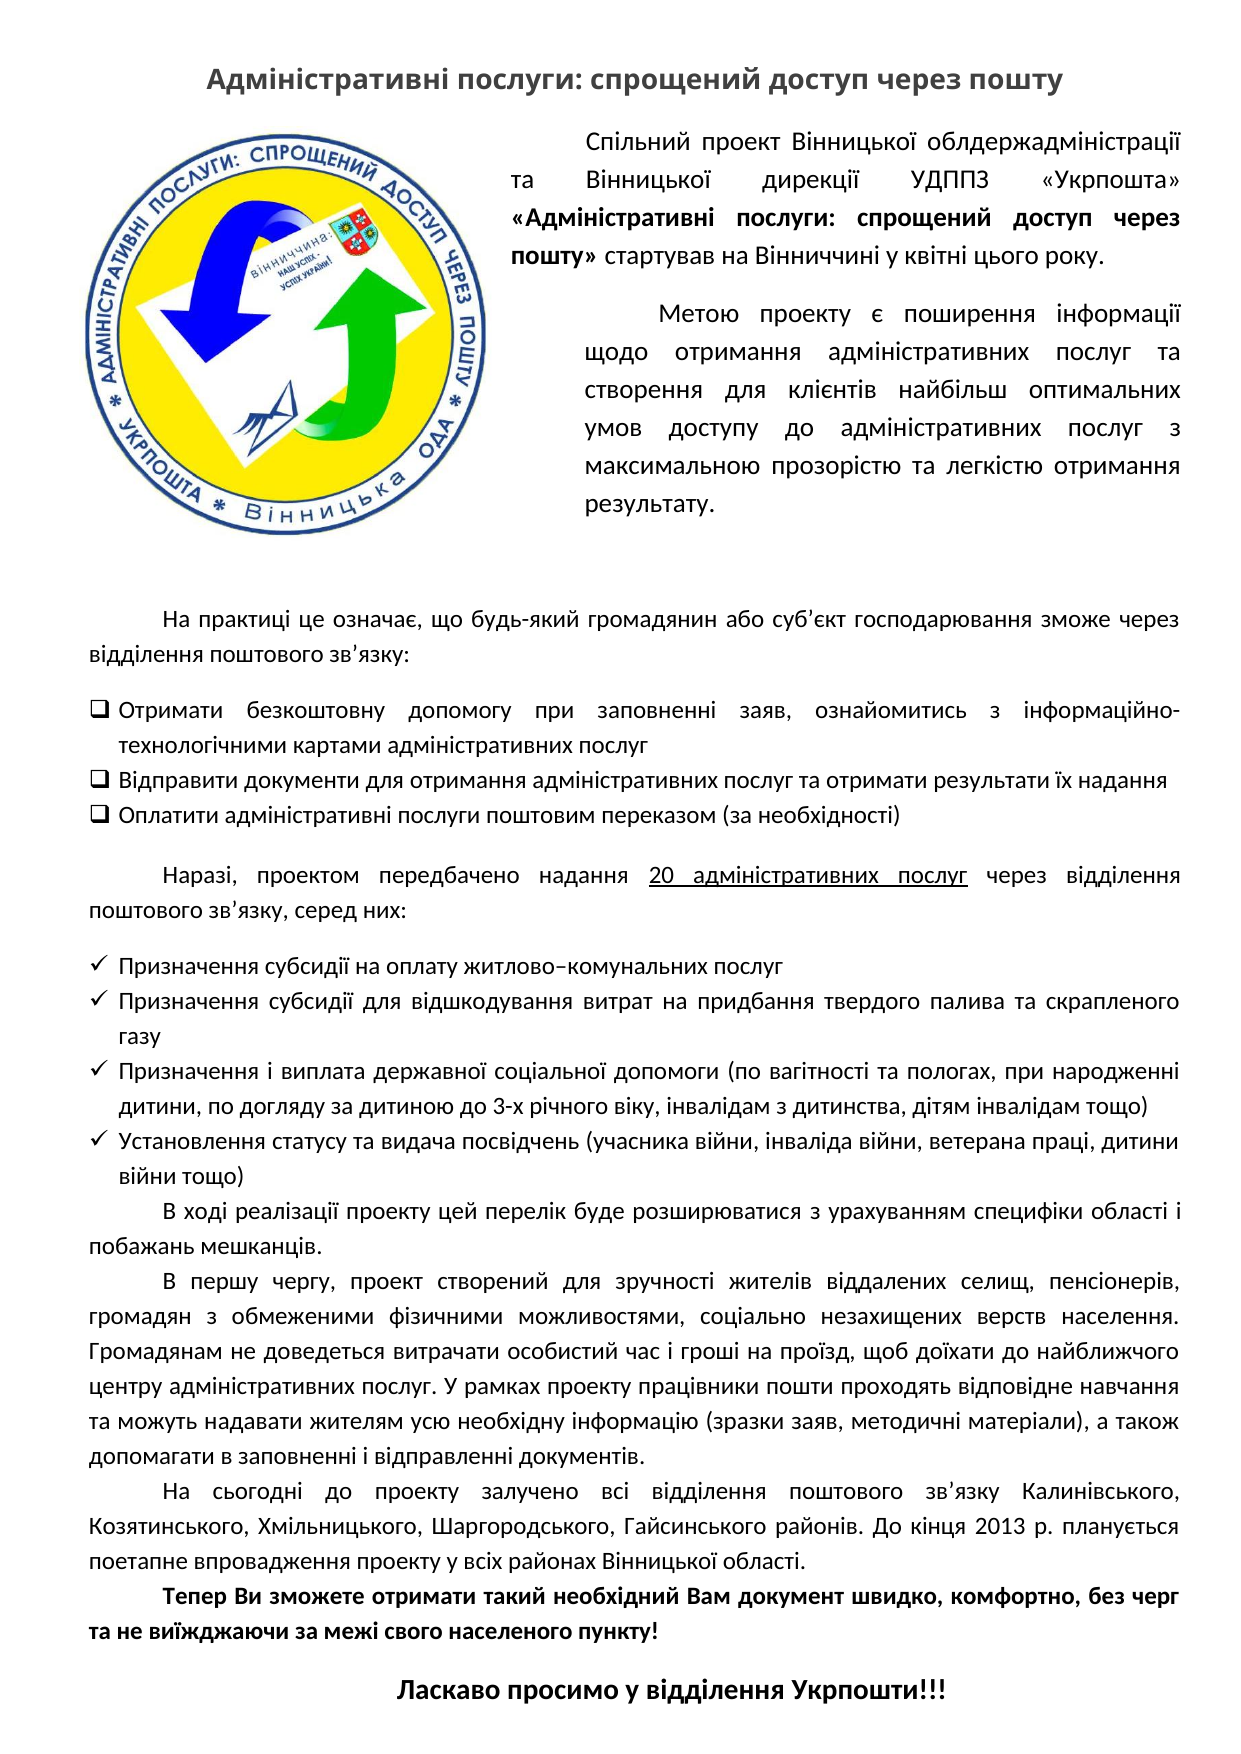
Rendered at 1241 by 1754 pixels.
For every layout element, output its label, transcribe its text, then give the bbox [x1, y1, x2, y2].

text Тепер Ви зможете отримати такий необхідний Вам документ швидко, комфортно, без черг та не виїжджаючи за межі свого населеного пункту! [89, 1580, 1181, 1646]
list В ході реалізації проекту цей перелік буде розширюватися з урахуванням специфіки області і побажань мешканців. [89, 1195, 1181, 1261]
text Спільний проект Вінницької облдержадміністрації та Вінницької дирекції УДППЗ «Укрпошта» «Адміністративні послуги: спрощений доступ через пошту» стартував на Вінниччині у квітні цього року. [89, 124, 1181, 271]
list Призначення і виплата державної соціальної допомоги (по вагітності та пологах, при народженні дитини, по догляду за дитиною до 3-х річного віку, інвалідам з дитинства, дітям інвалідам тощо) [89, 1055, 1181, 1121]
list Отримати безкоштовну допомогу при заповненні заяв, ознайомитись з інформаційно-технологічними картами адміністративних послуг [89, 694, 1181, 760]
text Наразі, проектом передбачено надання 20 адміністративних послуг через відділення поштового зв’язку, серед них: [89, 859, 1181, 925]
list Призначення субсидії для відшкодування витрат на придбання твердого палива та скрапленого газу [89, 985, 1181, 1051]
text На практиці це означає, що будь-який громадянин або суб’єкт господарювання зможе через відділення поштового зв’язку: [89, 604, 1181, 669]
text Ласкаво просимо у відділення Укрпошти!!! [89, 1671, 1181, 1707]
text Метою проекту є поширення інформації щодо отримання адміністративних послуг та створення для клієнтів найбільш оптимальних умов доступу до адміністративних послуг з максимальною прозорістю та легкістю отримання результату. [492, 297, 1181, 519]
list Установлення статусу та видача посвідчень (учасника війни, інваліда війни, ветерана праці, дитини війни тощо) [89, 1125, 1181, 1191]
text Адміністративні послуги: спрощений доступ через пошту [89, 59, 1181, 97]
list В першу чергу, проект створений для зручності жителів віддалених селищ, пенсіонерів, громадян з обмеженими фізичними можливостями, соціально незахищених верств населення. Громадянам не доведеться витрачати особистий час і гроші на проїзд, щоб доїхати до найближчого центру адміністративних послуг. У рамках проекту працівники пошти проходять відповідне навчання та можуть надавати жителям усю необхідну інформацію (зразки заяв, методичні матеріали), а також допомагати в заповненні і відправленні документів. [89, 1265, 1181, 1471]
list Відправити документи для отримання адміністративних послуг та отримати результати їх надання [89, 764, 1181, 795]
list На сьогодні до проекту залучено всі відділення поштового зв’язку Калинівського, Козятинського, Хмільницького, Шаргородського, Гайсинського районів. До кінця 2013 р. планується поетапне впровадження проекту у всіх районах Вінницької області. [89, 1475, 1181, 1576]
list Призначення субсидії на оплату житлово–комунальних послуг [89, 950, 1181, 981]
picture [79, 126, 492, 541]
list Оплатити адміністративні послуги поштовим переказом (за необхідності) [89, 799, 1181, 830]
